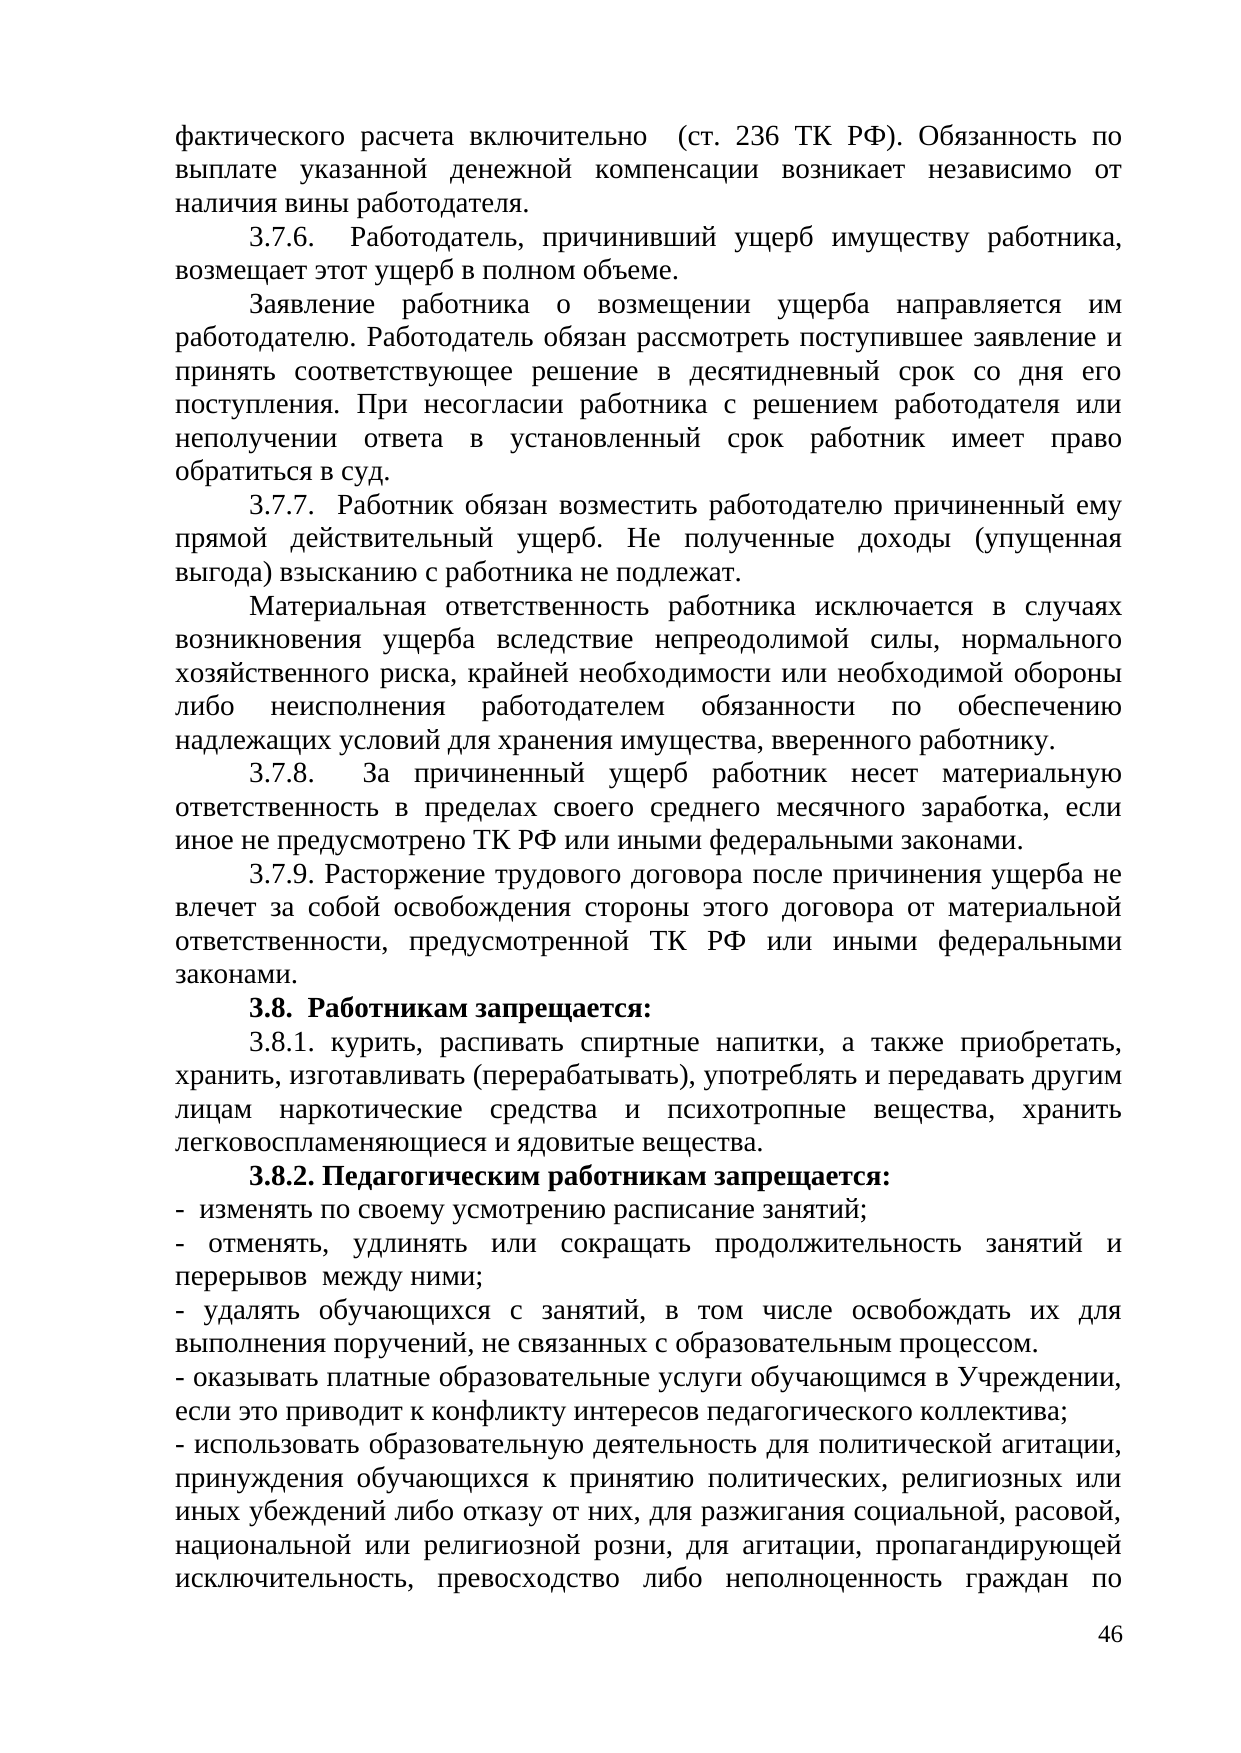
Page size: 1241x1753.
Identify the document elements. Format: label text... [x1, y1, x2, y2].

text 3.8. Работникам запрещается: [175, 990, 1123, 1024]
text 3.7.7. Работник обязан возместить работодателю причиненный ему прямой действительный ущерб. Не полученные доходы (упущенная выгода) взысканию с работника не подлежат. [175, 487, 1123, 588]
text 3.7.6. Работодатель, причинивший ущерб имуществу работника, возмещает этот ущерб в полном объеме. [175, 219, 1123, 286]
text - изменять по своему усмотрению расписание занятий; [175, 1191, 1123, 1225]
text - отменять, удлинять или сокращать продолжительность занятий и перерывов между ними; [175, 1225, 1123, 1292]
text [175, 118, 1123, 219]
text - оказывать платные образовательные услуги обучающимся в Учреждении, если это приводит к конфликту интересов педагогического коллектива; [175, 1359, 1123, 1426]
text 3.7.9. Расторжение трудового договора после причинения ущерба не влечет за собой освобождения стороны этого договора от материальной ответственности, предусмотренной ТК РФ или иными федеральными законами. [175, 856, 1123, 990]
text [175, 1426, 1123, 1594]
text - удалять обучающихся с занятий, в том числе освобождать их для выполнения поручений, не связанных с образовательным процессом. [175, 1292, 1123, 1359]
text 3.8.2. Педагогическим работникам запрещается: [175, 1158, 1123, 1191]
text Заявление работника о возмещении ущерба направляется им работодателю. Работодатель обязан рассмотреть поступившее заявление и принять соответствующее решение в десятидневный срок со дня его поступления. При несогласии работника с решением работодателя или неполучении ответа в установленный срок работник имеет право обратиться в суд. [175, 286, 1123, 487]
text 3.8.1. курить, распивать спиртные напитки, а также приобретать, хранить, изготавливать (перерабатывать), употреблять и передавать другим лицам наркотические средства и психотропные вещества, хранить легковоспламеняющиеся и ядовитые вещества. [175, 1024, 1123, 1158]
text Материальная ответственность работника исключается в случаях возникновения ущерба вследствие непреодолимой силы, нормального хозяйственного риска, крайней необходимости или необходимой обороны либо неисполнения работодателем обязанности по обеспечению надлежащих условий для хранения имущества, вверенного работнику. [175, 588, 1123, 755]
text 3.7.8. За причиненный ущерб работник несет материальную ответственность в пределах своего среднего месячного заработка, если иное не предусмотрено ТК РФ или иными федеральными законами. [175, 755, 1123, 856]
